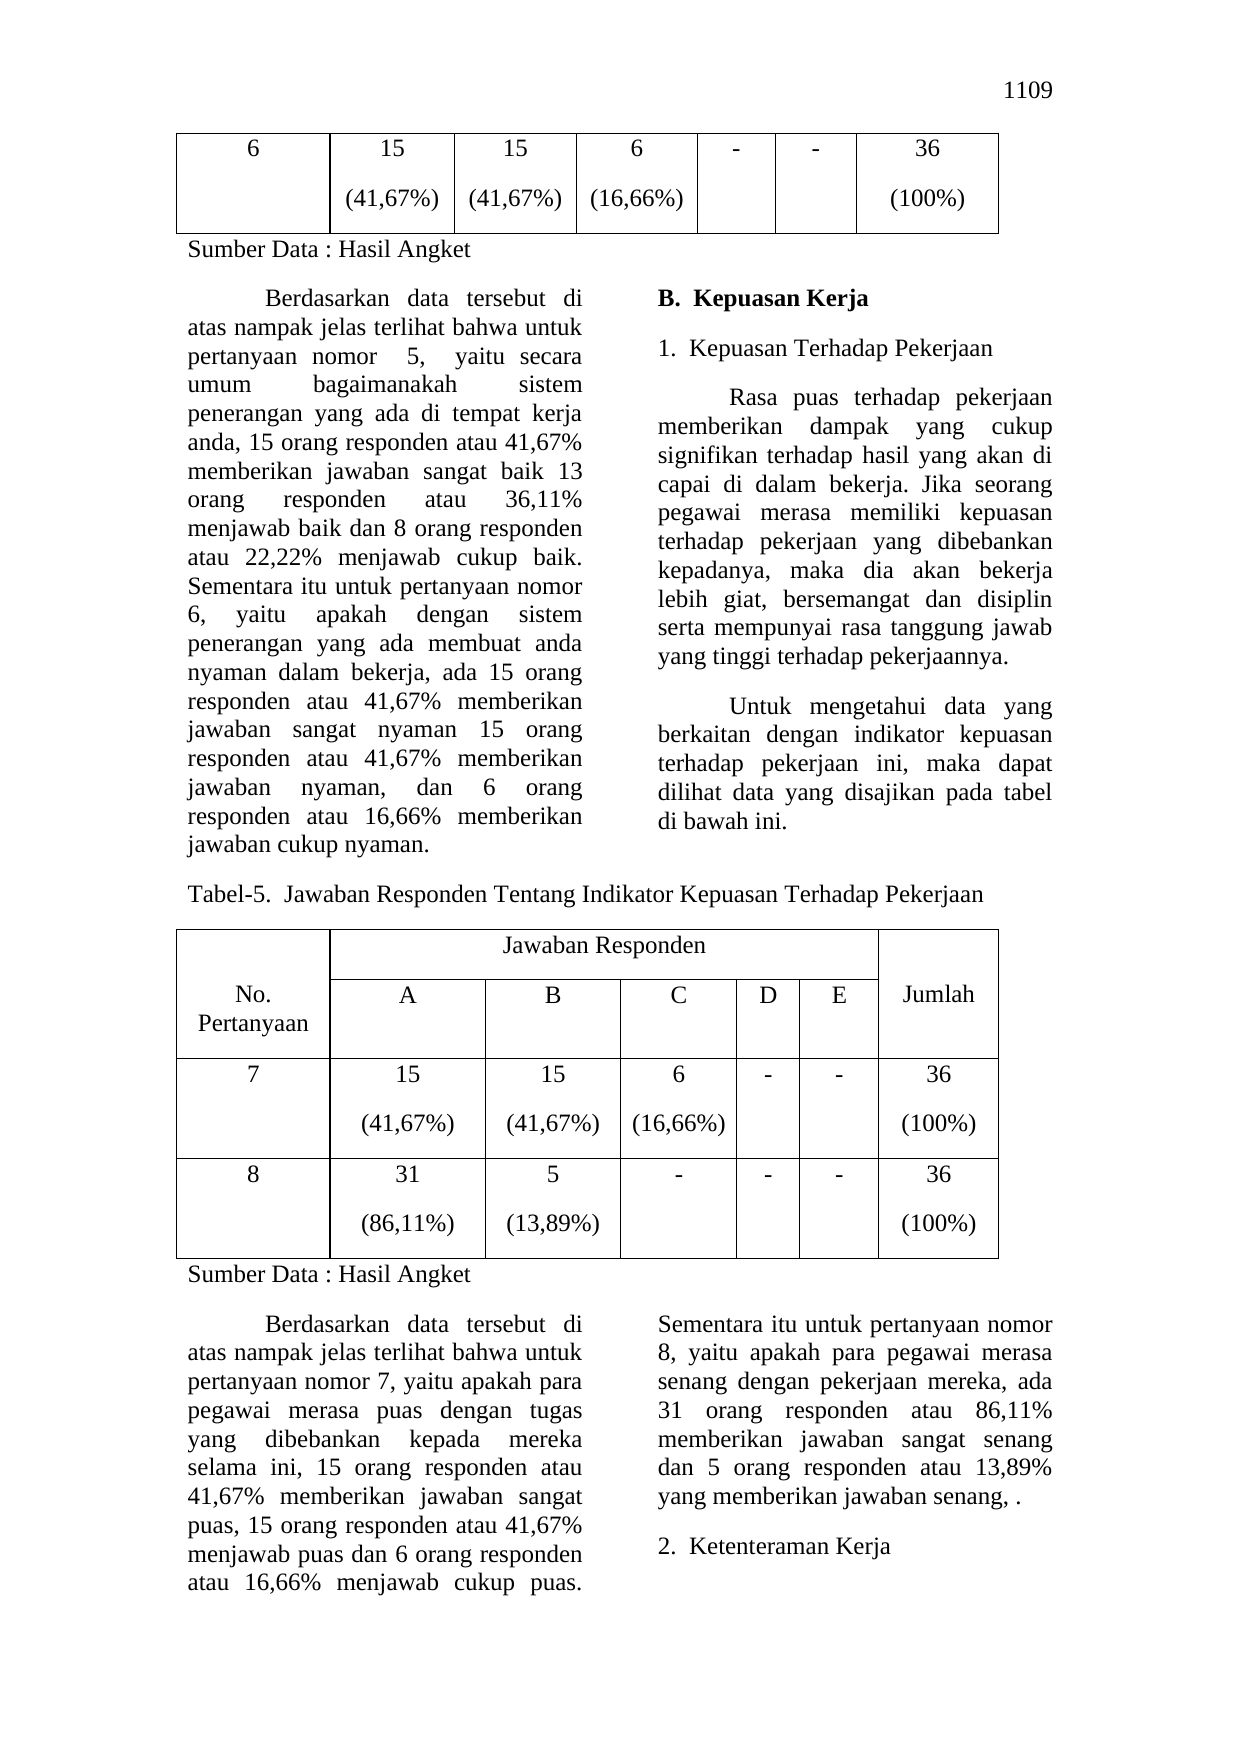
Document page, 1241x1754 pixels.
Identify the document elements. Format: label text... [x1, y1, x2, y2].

table_cell 36 (100%) [879, 1059, 998, 1158]
table_cell - [800, 1159, 878, 1258]
table_cell B [486, 980, 620, 1058]
table_header Jawaban Responden [331, 930, 878, 979]
table_cell - [776, 134, 856, 233]
table_cell E [800, 980, 878, 1058]
text Rasa puas terhadap pekerjaan memberikan dampak yang cukup signifikan terhadap hasil yang akan di capai di dalam bekerja. Jika seorang pegawai merasa memiliki kepuasan terhadap pekerjaan yang dibebankan kepadanya, maka dia akan bekerja lebih giat, bersemangat dan disiplin serta mempunyai rasa tanggung jawab yang tinggi terhadap pekerjaannya. [658, 382, 1053, 670]
text Tabel-5. Jawaban Responden Tentang Indikator Kepuasan Terhadap Pekerjaan [187, 879, 1053, 908]
text Berdasarkan data tersebut di atas nampak jelas terlihat bahwa untuk pertanyaan nomor 7, yaitu apakah para pegawai merasa puas dengan tugas yang dibebankan kepada mereka selama ini, 15 orang responden atau 41,67% memberikan jawaban sangat puas, 15 orang responden atau 41,67% menjawab puas dan 6 orang responden atau 16,66% menjawab cukup puas. Sementara itu untuk pertanyaan nomor 8, yaitu apakah para pegawai merasa senang dengan pekerjaan mereka, ada 31 orang responden atau 86,11% memberikan jawaban sangat senang dan 5 orang responden atau 13,89% yang memberikan jawaban senang, . [187, 1309, 583, 1596]
table_cell D [737, 980, 799, 1058]
table_cell 36 (100%) [857, 134, 998, 233]
text Berdasarkan data tersebut di atas nampak jelas terlihat bahwa untuk pertanyaan nomor 5, yaitu secara umum bagaimanakah sistem penerangan yang ada di tempat kerja anda, 15 orang responden atau 41,67% memberikan jawaban sangat baik 13 orang responden atau 36,11% menjawab baik dan 8 orang responden atau 22,22% menjawab cukup baik. Sementara itu untuk pertanyaan nomor 6, yaitu apakah dengan sistem penerangan yang ada membuat anda nyaman dalam bekerja, ada 15 orang responden atau 41,67% memberikan jawaban sangat nyaman 15 orang responden atau 41,67% memberikan jawaban nyaman, dan 6 orang responden atau 16,66% memberikan jawaban cukup nyaman. [187, 283, 583, 858]
table_cell 6 (16,66%) [621, 1059, 736, 1158]
table_header No. Pertanyaan [177, 930, 329, 1058]
text Berdasarkan data tersebut di atas nampak jelas terlihat bahwa untuk pertanyaan nomor 7, yaitu apakah para pegawai merasa puas dengan tugas yang dibebankan kepada mereka selama ini, 15 orang responden atau 41,67% memberikan jawaban sangat puas, 15 orang responden atau 41,67% menjawab puas dan 6 orang responden atau 16,66% menjawab cukup puas. Sementara itu untuk pertanyaan nomor 8, yaitu apakah para pegawai merasa senang dengan pekerjaan mereka, ada 31 orang responden atau 86,11% memberikan jawaban sangat senang dan 5 orang responden atau 13,89% yang memberikan jawaban senang, . [658, 1309, 1053, 1510]
table_header Jumlah [879, 930, 998, 1058]
table_cell 15 (41,67%) [331, 134, 454, 233]
text Sumber Data : Hasil Angket [187, 234, 1053, 262]
table_cell 31 (86,11%) [331, 1159, 485, 1258]
table_cell C [621, 980, 736, 1058]
table_cell 5 (13,89%) [486, 1159, 620, 1258]
table_cell 7 [177, 1059, 329, 1158]
table_cell 36 (100%) [879, 1159, 998, 1258]
table_cell - [621, 1159, 736, 1258]
table_cell A [331, 980, 485, 1058]
table_cell - [800, 1059, 878, 1158]
text 2. Ketenteraman Kerja [658, 1531, 1053, 1559]
table_cell 15 (41,67%) [331, 1059, 485, 1158]
table_cell 15 (41,67%) [455, 134, 576, 233]
text 1. Kepuasan Terhadap Pekerjaan [658, 333, 1053, 362]
table_cell - [737, 1159, 799, 1258]
table_cell 8 [177, 1159, 329, 1258]
table_cell 6 [177, 134, 329, 233]
table_cell - [737, 1059, 799, 1158]
text B. Kepuasan Kerja [658, 283, 1053, 312]
text Sumber Data : Hasil Angket [187, 1259, 1053, 1288]
table_cell - [698, 134, 775, 233]
table_cell 6 (16,66%) [577, 134, 697, 233]
table_cell 15 (41,67%) [486, 1059, 620, 1158]
text Untuk mengetahui data yang berkaitan dengan indikator kepuasan terhadap pekerjaan ini, maka dapat dilihat data yang disajikan pada tabel di bawah ini. [658, 691, 1053, 834]
